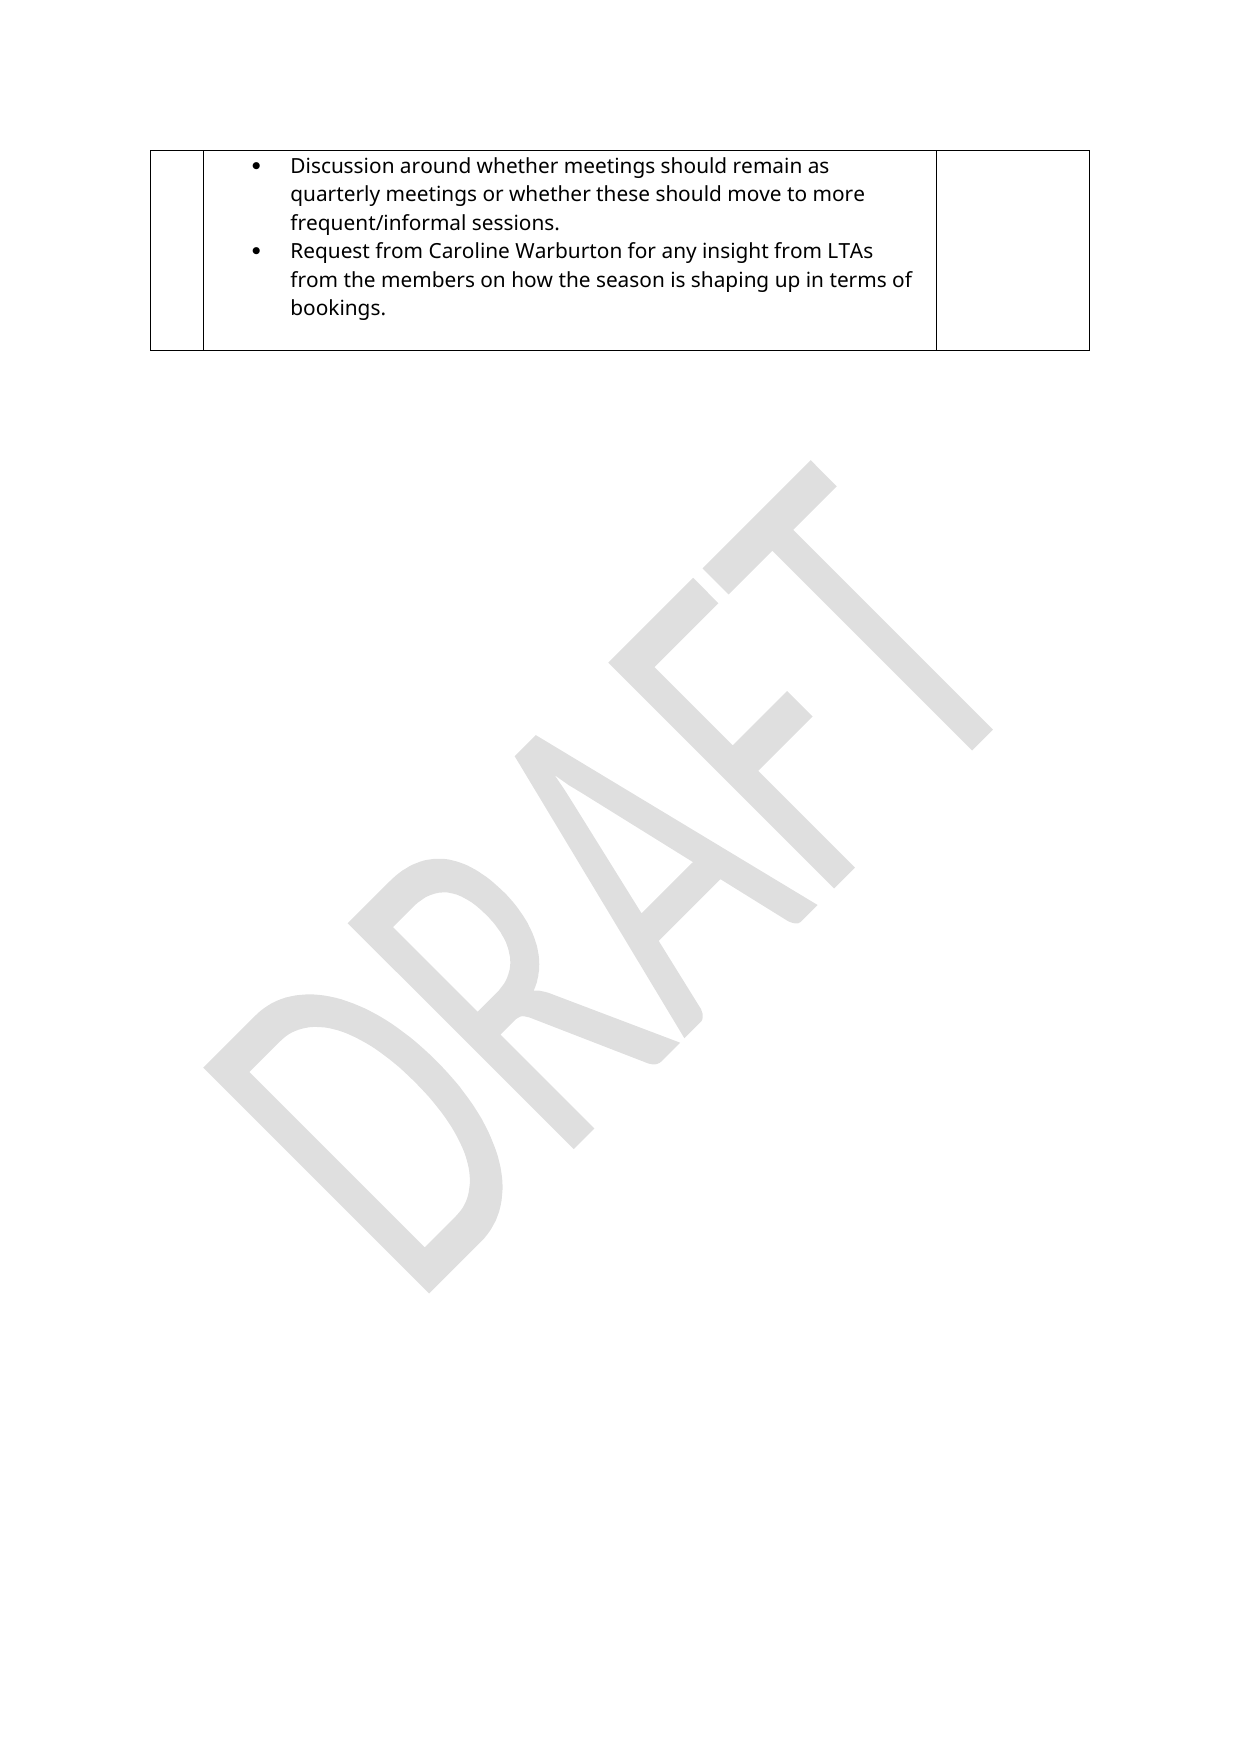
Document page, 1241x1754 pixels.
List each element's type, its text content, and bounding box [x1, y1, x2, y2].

table_cell 7 [151, 151, 203, 350]
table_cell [204, 151, 936, 350]
table_cell [937, 151, 1089, 350]
